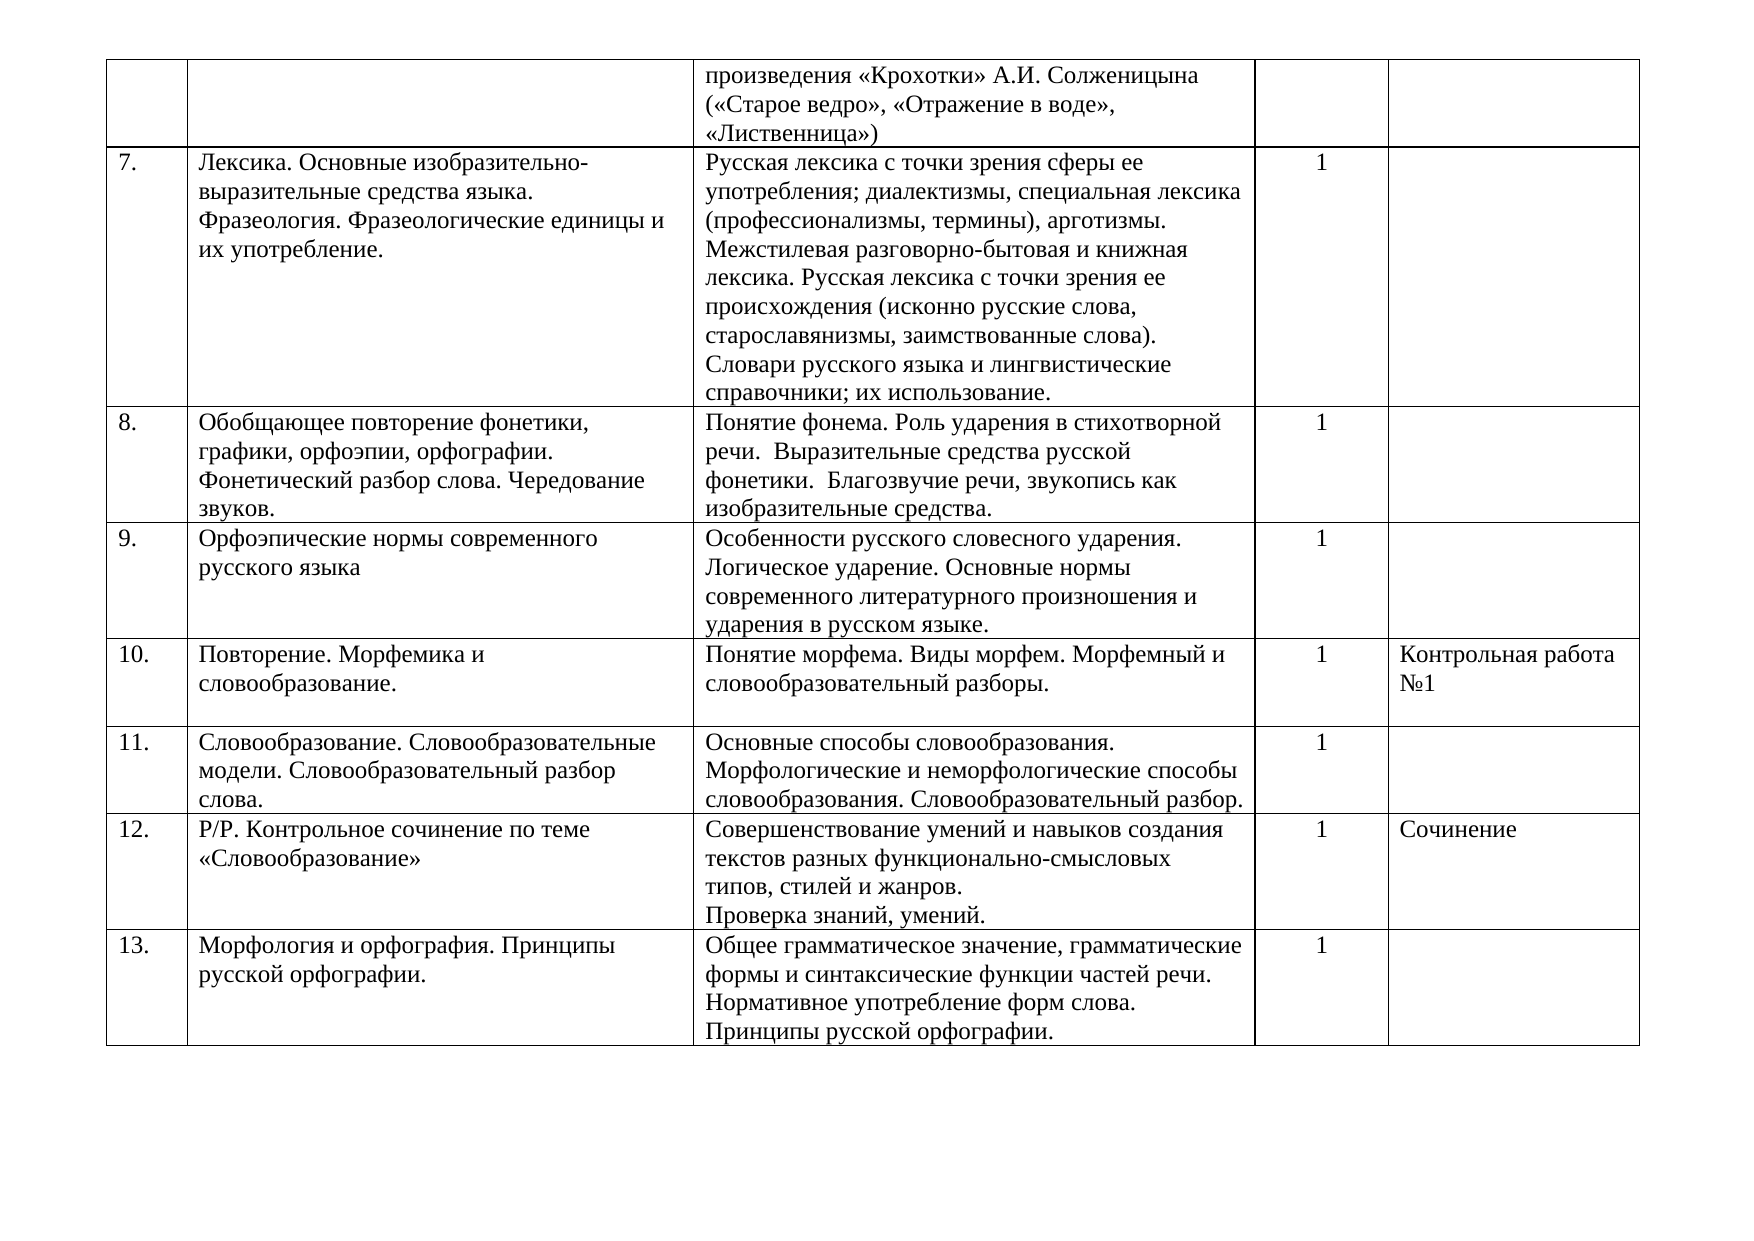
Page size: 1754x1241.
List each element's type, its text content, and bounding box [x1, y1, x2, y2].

table_cell Словообразование. Словообразовательные модели. Словообразовательный разбор слова. [188, 727, 693, 813]
table_cell [1389, 60, 1639, 146]
table_cell Особенности русского словесного ударения. Логическое ударение. Основные нормы современного литературного произношения и ударения в русском языке. [694, 523, 1254, 638]
table_cell 6. [107, 60, 187, 146]
table_cell 13. [107, 930, 187, 1045]
table_cell [1389, 523, 1639, 638]
table_cell Сочинение [1389, 814, 1639, 929]
table_cell 1 [1256, 814, 1388, 929]
table_cell 10. [107, 639, 187, 726]
table_cell Морфология и орфография. Принципы русской орфографии. [188, 930, 693, 1045]
table_cell Понятие фонема. Роль ударения в стихотворной речи. Выразительные средства русской фонетики. Благозвучие речи, звукопись как изобразительные средства. [694, 407, 1254, 522]
table_cell Повторение. Морфемика и словообразование. [188, 639, 693, 726]
table_cell Контрольная работа №1 [1389, 639, 1639, 726]
table_cell 9. [107, 523, 187, 638]
table_cell Орфоэпические нормы современного русского языка [188, 523, 693, 638]
table_cell 7. [107, 148, 187, 406]
table_cell Обобщающее повторение фонетики, графики, орфоэпии, орфографии. Фонетический разбор слова. Чередование звуков. [188, 407, 693, 522]
table_cell Основные способы словообразования. Морфологические и неморфологические способы словообразования. Словообразовательный разбор. [694, 727, 1254, 813]
table_cell 1 [1256, 60, 1388, 146]
table_cell Русская лексика с точки зрения сферы ее употребления; диалектизмы, специальная лексика (профессионализмы, термины), арготизмы. Межстилевая разговорно-бытовая и книжная лексика. Русская лексика с точки зрения ее происхождения (исконно русские слова, старославянизмы, заимствованные слова). Словари русского языка и лингвистические справочники; их использование. [694, 148, 1254, 406]
table_cell 1 [1256, 523, 1388, 638]
table_cell Лексика. Основные изобразительно-выразительные средства языка. Фразеология. Фразеологические единицы и их употребление. [188, 148, 693, 406]
table_cell 11. [107, 727, 187, 813]
table_cell [1389, 930, 1639, 1045]
table_cell 1 [1256, 639, 1388, 726]
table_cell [188, 60, 693, 146]
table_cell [694, 60, 1254, 146]
table_cell 1 [1256, 727, 1388, 813]
table_cell [1389, 407, 1639, 522]
table_cell Р/Р. Контрольное сочинение по теме «Словообразование» [188, 814, 693, 929]
table_cell 1 [1256, 148, 1388, 406]
table_cell Понятие морфема. Виды морфем. Морфемный и словообразовательный разборы. [694, 639, 1254, 726]
table_cell 1 [1256, 407, 1388, 522]
table_cell 12. [107, 814, 187, 929]
table_cell 8. [107, 407, 187, 522]
table_cell Общее грамматическое значение, грамматические формы и синтаксические функции частей речи. Нормативное употребление форм слова. Принципы русской орфографии. [694, 930, 1254, 1045]
table_cell [1389, 148, 1639, 406]
table_cell Совершенствование умений и навыков создания текстов разных функционально-смысловых типов, стилей и жанров. Проверка знаний, умений. [694, 814, 1254, 929]
table_cell 1 [1256, 930, 1388, 1045]
table_cell [1389, 727, 1639, 813]
